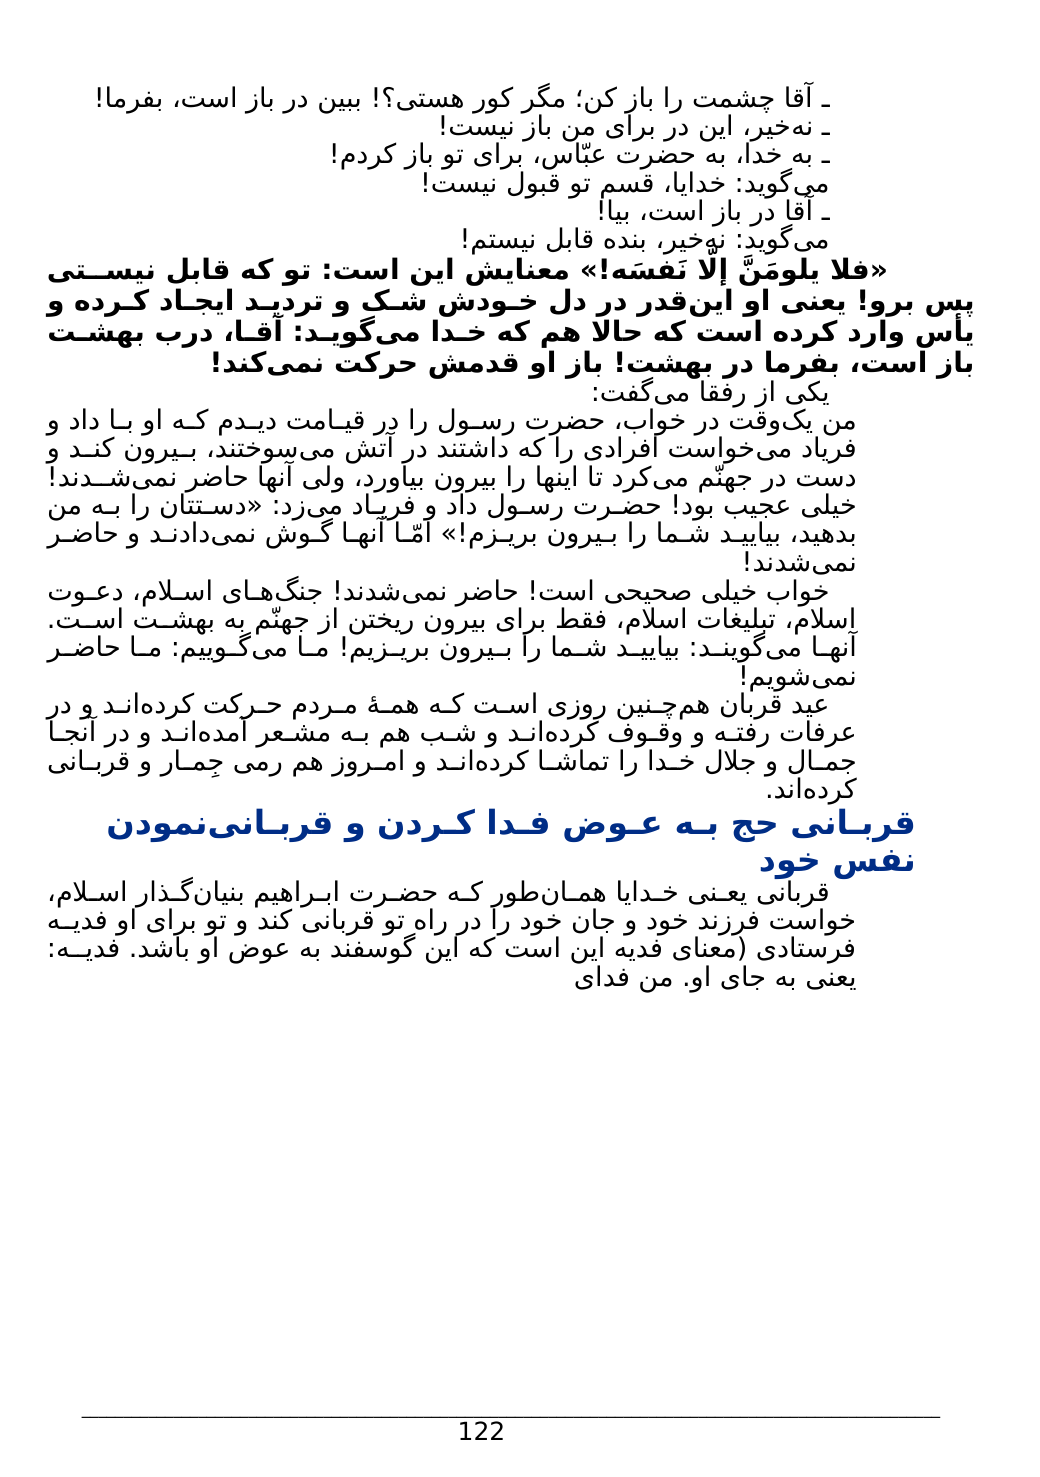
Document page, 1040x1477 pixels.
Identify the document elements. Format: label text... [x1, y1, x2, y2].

text ـ به خدا، به حضرت عبّاس، برای تو باز کردم! [47, 141, 857, 169]
subtitle قربانی حج به عوض فدا کردن و قربانی‌نمودن نفس خود [106, 805, 916, 879]
text می‌گوید: خدایا، قسم تو قبول نیست! [47, 169, 857, 198]
text ـ آقا در باز است، بیا! [47, 198, 857, 226]
text عید قربان هم‌چنین روزی است که همۀ مردم حرکت کرده‌اند و در عرفات رفته و وقوف کرده‌اند و شب هم به مشعر آمده‌اند و در آنجا جمال و جلال خدا را تماشا کرده‌اند و امروز هم رمی جِمار و قربانی کرده‌اند. [47, 691, 857, 805]
text من یک‌وقت در خواب، حضرت رسول را در قیامت دیدم که او با داد و فریاد می‌خواست افرادی را که داشتند در آتش می‌سوختند، بیرون کند و دست در جهنّم می‌کرد تا اینها را بیرون بیاورد، ولی آنها حاضر نمی‌شدند! خیلی عجیب بود! حضرت رسول داد و فریاد می‌زد: «دستتان را به من بدهید، بیایید شما را بیرون بریزم!» امّا آنها گوش نمی‌دادند و حاضر نمی‌شدند! [47, 407, 857, 578]
text خواب خیلی صحیحی است! حاضر نمی‌شدند! جنگ‌های اسلام، دعوت اسلام، تبلیغات اسلام، فقط برای بیرون ریختن از جهنّم به بهشت است. آنها می‌گویند: بیایید شما را بیرون بریزیم! ما می‌گوییم: ما حاضر نمی‌شویم! [47, 578, 857, 691]
text ـ آقا چشمت را باز کن؛ مگر کور هستی؟! ببین در باز است، بفرما! [47, 84, 857, 113]
text قربانی یعنی خدایا همان‌طور که حضرت ابراهیم بنیان‌گذار اسلام، خواست فرزند خود و جان خود را در راه تو قربانی کند و تو برای او فدیه فرستادی (معنای فدیه این است که این گوسفند به عوض او باشد. فدیه: یعنی به جای او. من فدای [47, 879, 857, 992]
text می‌گوید: نه‌خیر، بنده قابل نیستم! [47, 226, 857, 254]
text ـ نه‌خیر، این در برای من باز نیست! [47, 113, 857, 141]
text یکی از رفقا می‌گفت: [47, 379, 857, 407]
text «فلا یلومَنَّ إلّا نَفسَه!» معنایش این است: تو که قابل نیستی پس برو! یعنی او این‌قدر در دل خودش شک و تردید ایجاد کرده و یأس وارد کرده است که حالا هم که خدا می‌گوید: آقا، درب بهشت باز است، بفرما در بهشت! باز او قدمش حرکت نمی‌کند! [47, 254, 975, 379]
